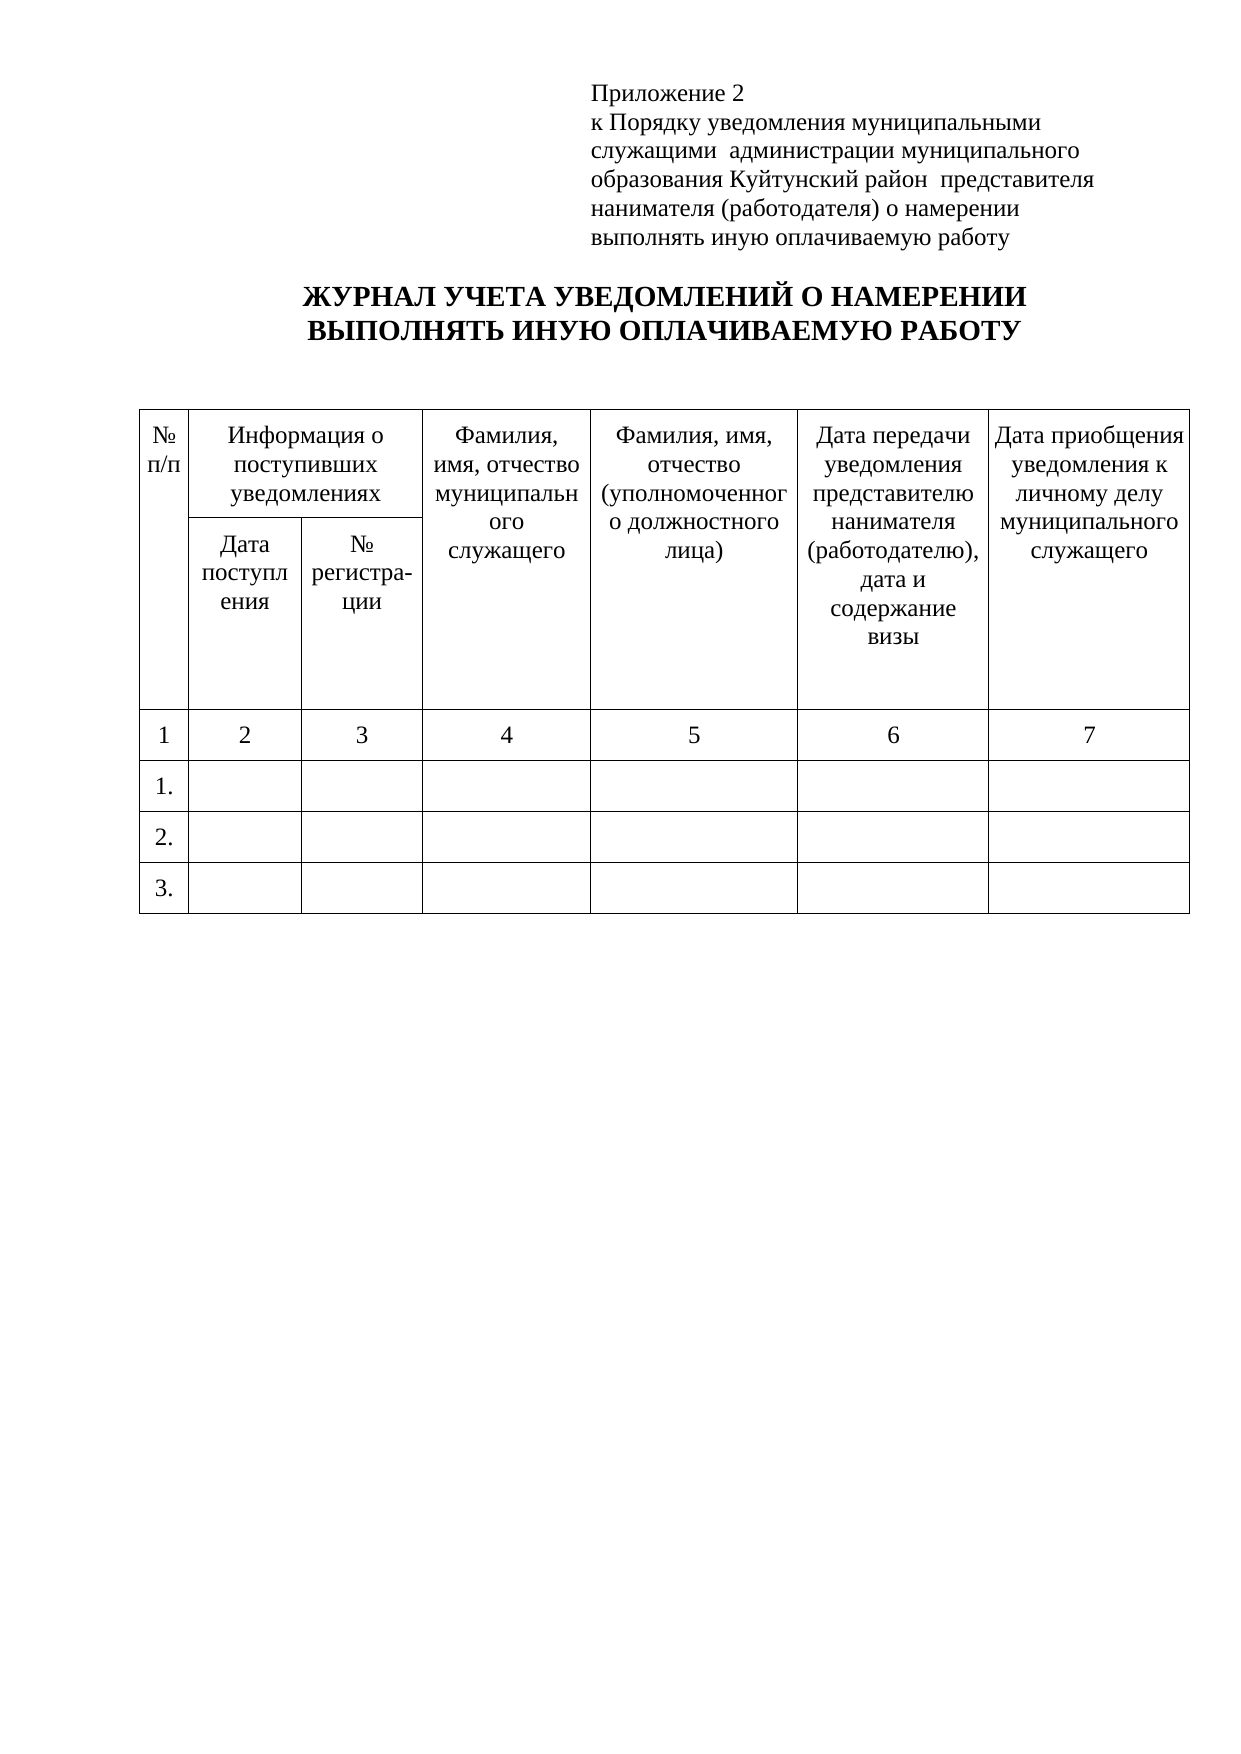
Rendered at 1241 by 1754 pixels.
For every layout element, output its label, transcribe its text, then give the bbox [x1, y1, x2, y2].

text Приложение 2 [591, 78, 1152, 107]
table_cell [989, 761, 1189, 811]
table_cell [798, 761, 988, 811]
table_cell [189, 812, 301, 862]
table_cell [591, 863, 797, 913]
table_cell 2. [140, 812, 188, 862]
table_cell [423, 761, 590, 811]
table_cell [189, 761, 301, 811]
table_cell [302, 812, 422, 862]
table_cell [423, 863, 590, 913]
table_header № п/п [140, 410, 188, 708]
table_cell 4 [423, 710, 590, 759]
table_cell 1. [140, 761, 188, 811]
table_cell [591, 812, 797, 862]
table_cell [591, 761, 797, 811]
table_header Дата передачи уведомления представителю нанимателя (работодателю), дата и содержание визы [798, 410, 988, 708]
table_header Фамилия, имя, отчество (уполномоченного должностного лица) [591, 410, 797, 708]
table_cell [302, 863, 422, 913]
table_cell 3. [140, 863, 188, 913]
table_cell [989, 863, 1189, 913]
table_header Информация о поступивших уведомлениях [189, 410, 422, 517]
table_cell № регистрации [302, 518, 422, 708]
table_header Дата приобщения уведомления к личному делу муниципального служащего [989, 410, 1189, 708]
table_cell 3 [302, 710, 422, 759]
table_cell [423, 812, 590, 862]
text выполнять иную оплачиваемую работу [591, 222, 1152, 250]
table_cell [302, 761, 422, 811]
table_cell [189, 863, 301, 913]
table_header Фамилия, имя, отчество муниципального служащего [423, 410, 590, 708]
text ЖУРНАЛ УЧЕТА УВЕДОМЛЕНИЙ О НАМЕРЕНИИ [177, 279, 1152, 313]
table_cell [798, 863, 988, 913]
table_cell [798, 812, 988, 862]
table_cell Дата поступления [189, 518, 301, 708]
text ВЫПОЛНЯТЬ ИНУЮ ОПЛАЧИВАЕМУЮ РАБОТУ [177, 313, 1152, 346]
table_cell 6 [798, 710, 988, 759]
table_cell 1 [140, 710, 188, 759]
text служащими администрации муниципального образования Куйтунский район представителя нанимателя (работодателя) о намерении [591, 135, 1152, 222]
table_cell [989, 812, 1189, 862]
text к Порядку уведомления муниципальными [591, 107, 1152, 135]
table_cell 5 [591, 710, 797, 759]
table_cell 2 [189, 710, 301, 759]
table_cell 7 [989, 710, 1189, 759]
